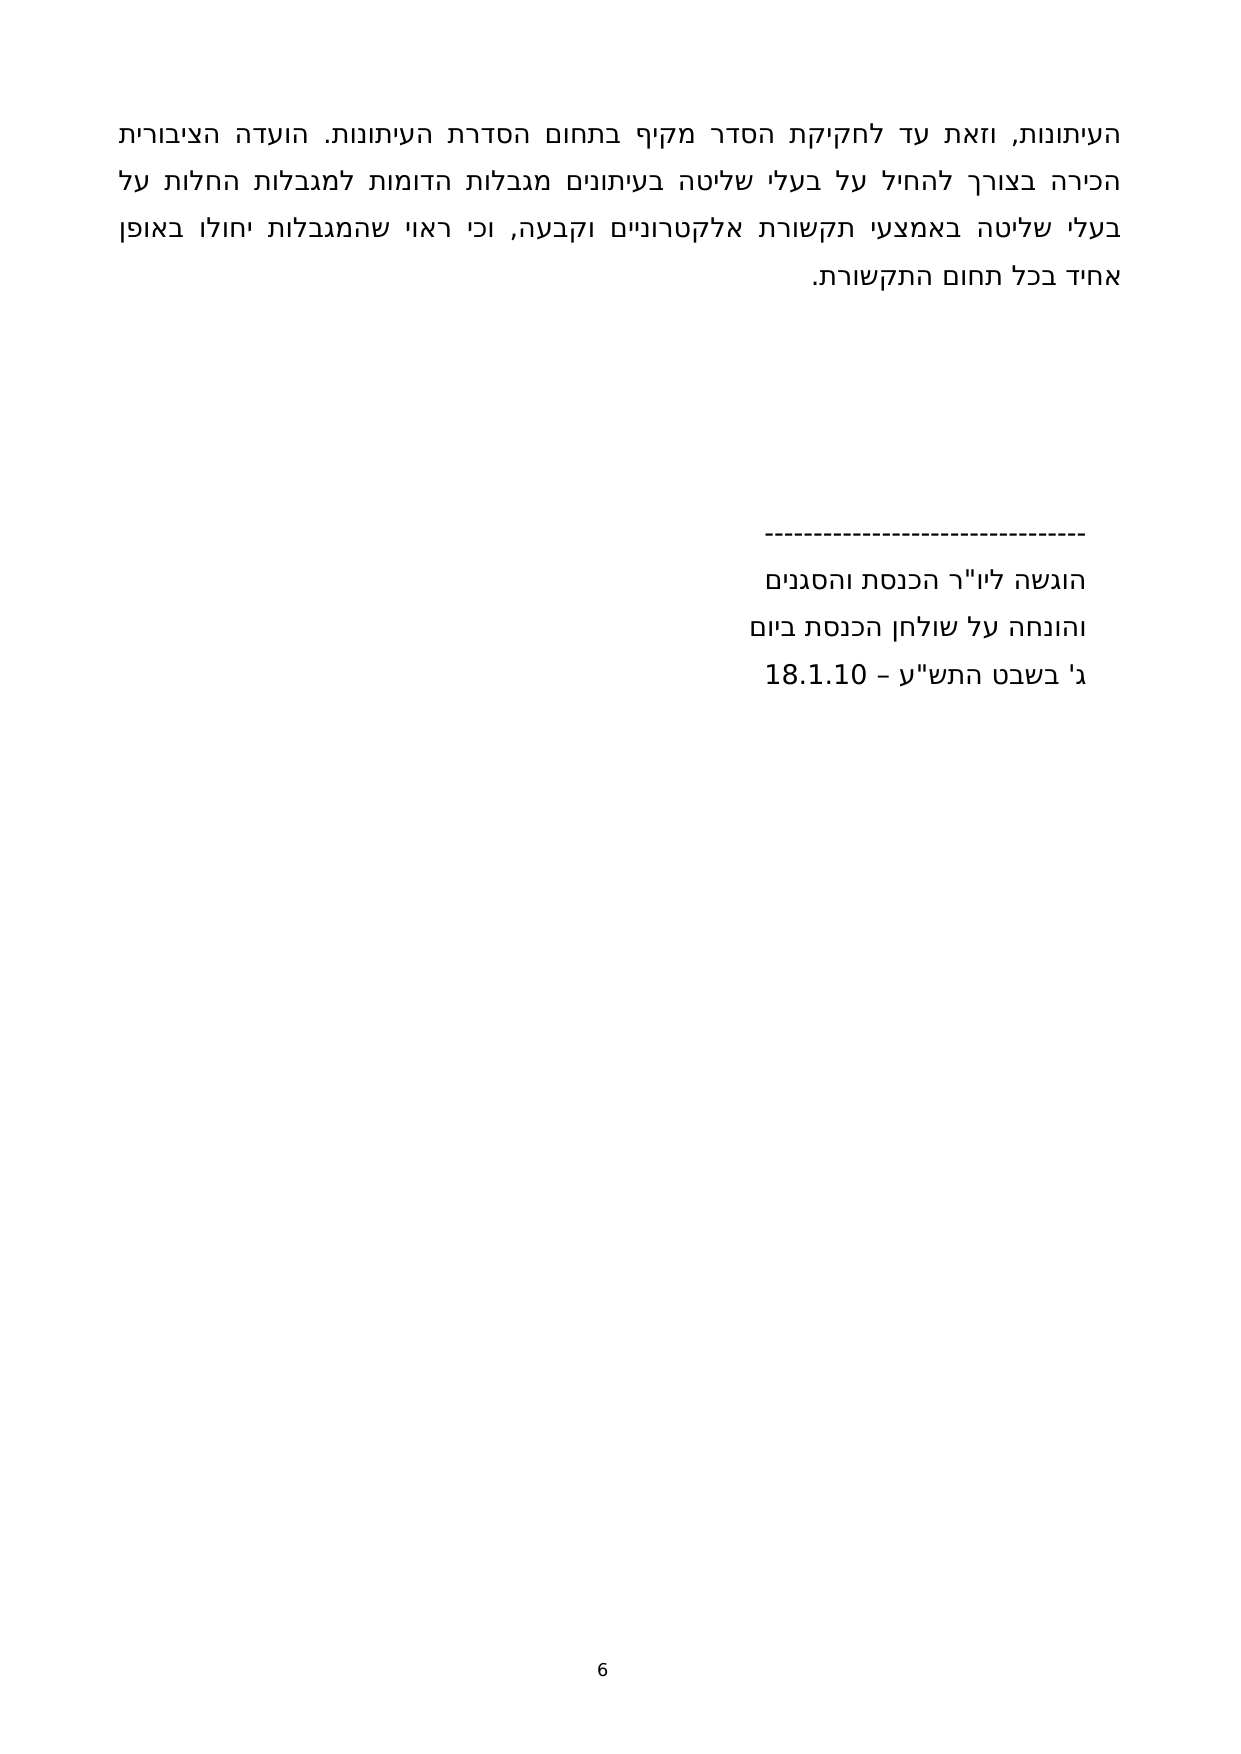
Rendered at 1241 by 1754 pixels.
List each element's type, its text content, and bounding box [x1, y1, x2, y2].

text --------------------------------- [118, 517, 1122, 549]
text הוגשה ליו"ר הכנסת והסגנים [118, 564, 1122, 596]
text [118, 118, 1122, 292]
text והונחה על שולחן הכנסת ביום [118, 612, 1122, 643]
text ג' בשבט התש"ע – 18.1.10 [118, 659, 1122, 691]
